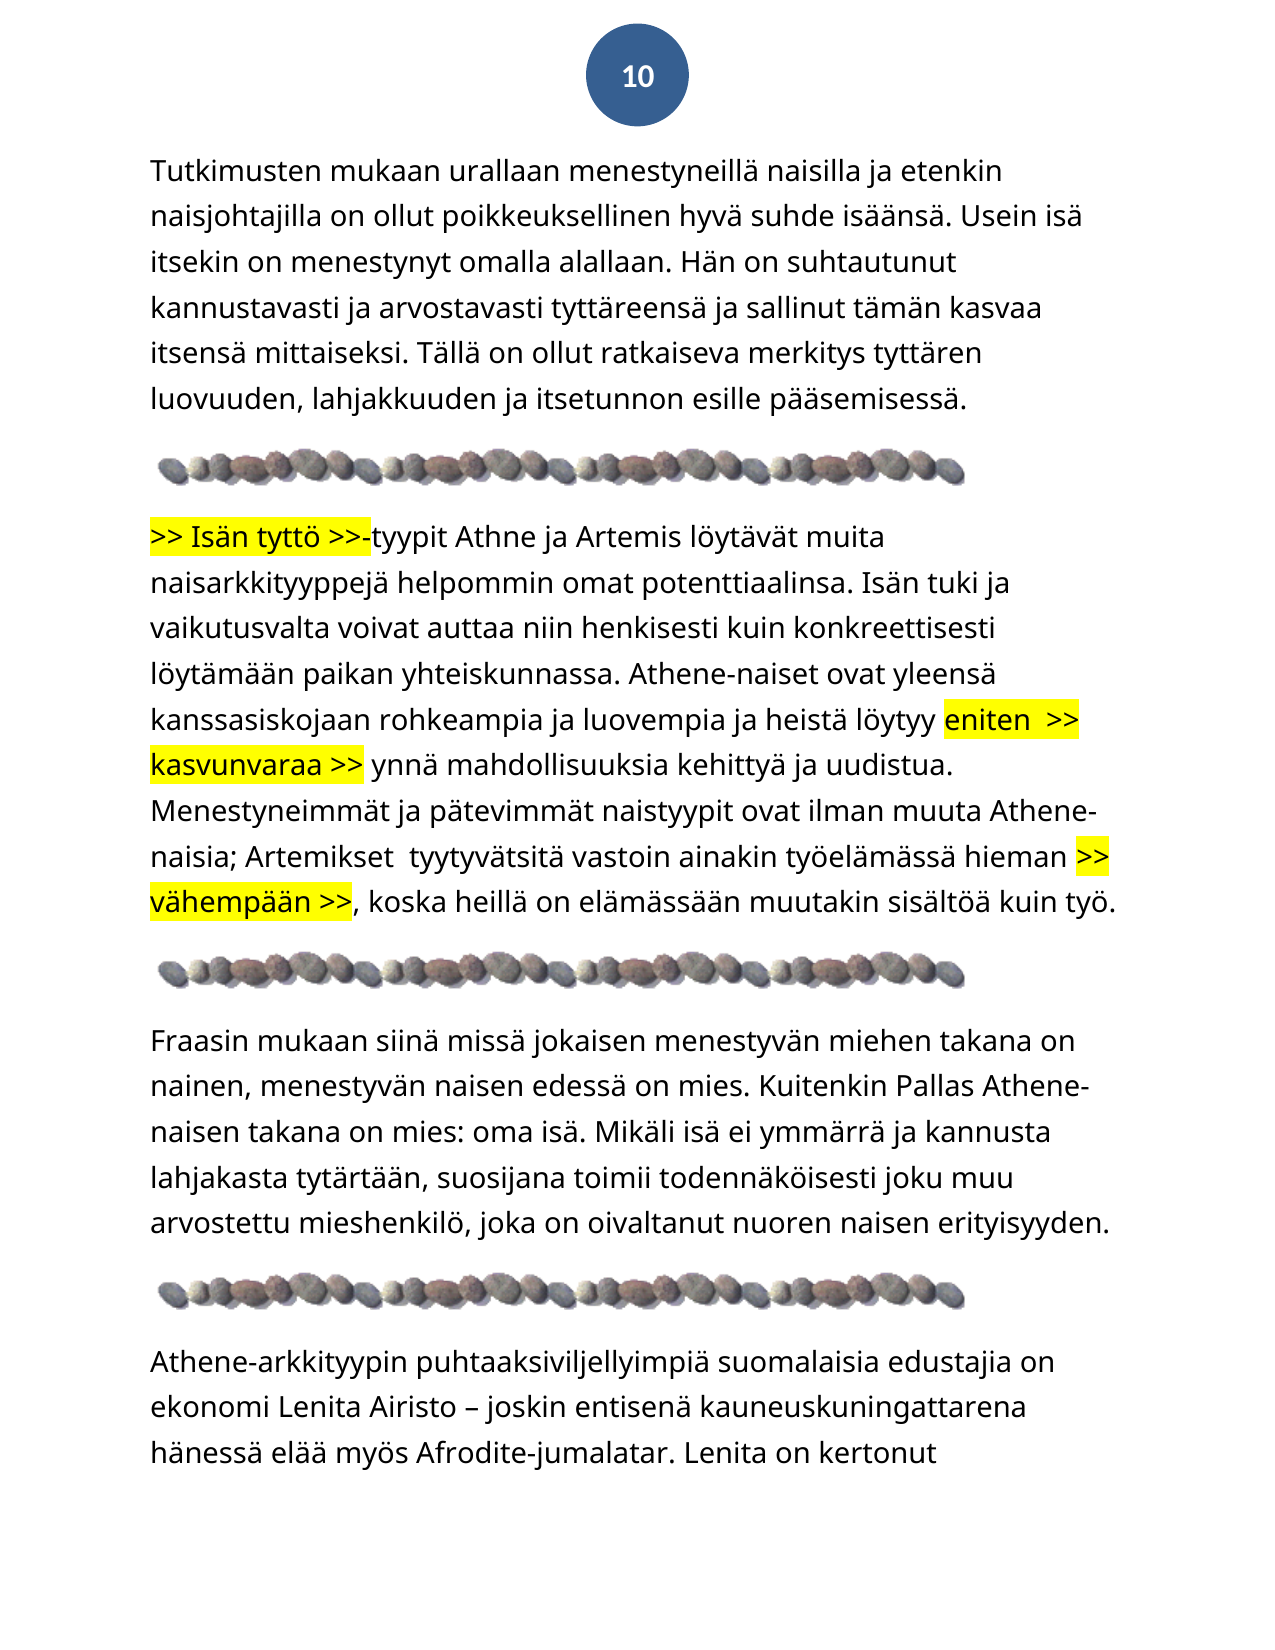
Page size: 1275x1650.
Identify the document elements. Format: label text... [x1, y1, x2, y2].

picture [150, 948, 976, 995]
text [150, 1341, 1125, 1472]
text Tutkimusten mukaan urallaan menestyneillä naisilla ja etenkin naisjohtajilla on ollut poikkeuksellinen hyvä suhde isäänsä. Usein isä itsekin on menestynyt omalla alallaan. Hän on suhtautunut kannustavasti ja arvostavasti tyttäreensä ja sallinut tämän kasvaa itsensä mittaiseksi. Tällä on ollut ratkaiseva merkitys tyttären luovuuden, lahjakkuuden ja itsetunnon esille pääsemisessä. [150, 150, 1125, 418]
picture [150, 1268, 976, 1316]
text >> Isän tyttö >>-tyypit Athne ja Artemis löytävät muita naisarkkityyppejä helpommin omat potenttiaalinsa. Isän tuki ja vaikutusvalta voivat auttaa niin henkisesti kuin konkreettisesti löytämään paikan yhteiskunnassa. Athene-naiset ovat yleensä kanssasiskojaan rohkeampia ja luovempia ja heistä löytyy eniten >> kasvunvaraa >> ynnä mahdollisuuksia kehittyä ja uudistua. Menestyneimmät ja pätevimmät naistyypit ovat ilman muuta Athene-naisia; Artemikset tyytyvätsitä vastoin ainakin työelämässä hieman >> vähempään >>, koska heillä on elämässään muutakin sisältöä kuin työ. [150, 517, 1125, 921]
text Fraasin mukaan siinä missä jokaisen menestyvän miehen takana on nainen, menestyvän naisen edessä on mies. Kuitenkin Pallas Athene-naisen takana on mies: oma isä. Mikäli isä ei ymmärrä ja kannusta lahjakasta tytärtään, suosijana toimii todennäköisesti joku muu arvostettu mieshenkilö, joka on oivaltanut nuoren naisen erityisyyden. [150, 1020, 1125, 1242]
picture [150, 444, 976, 492]
